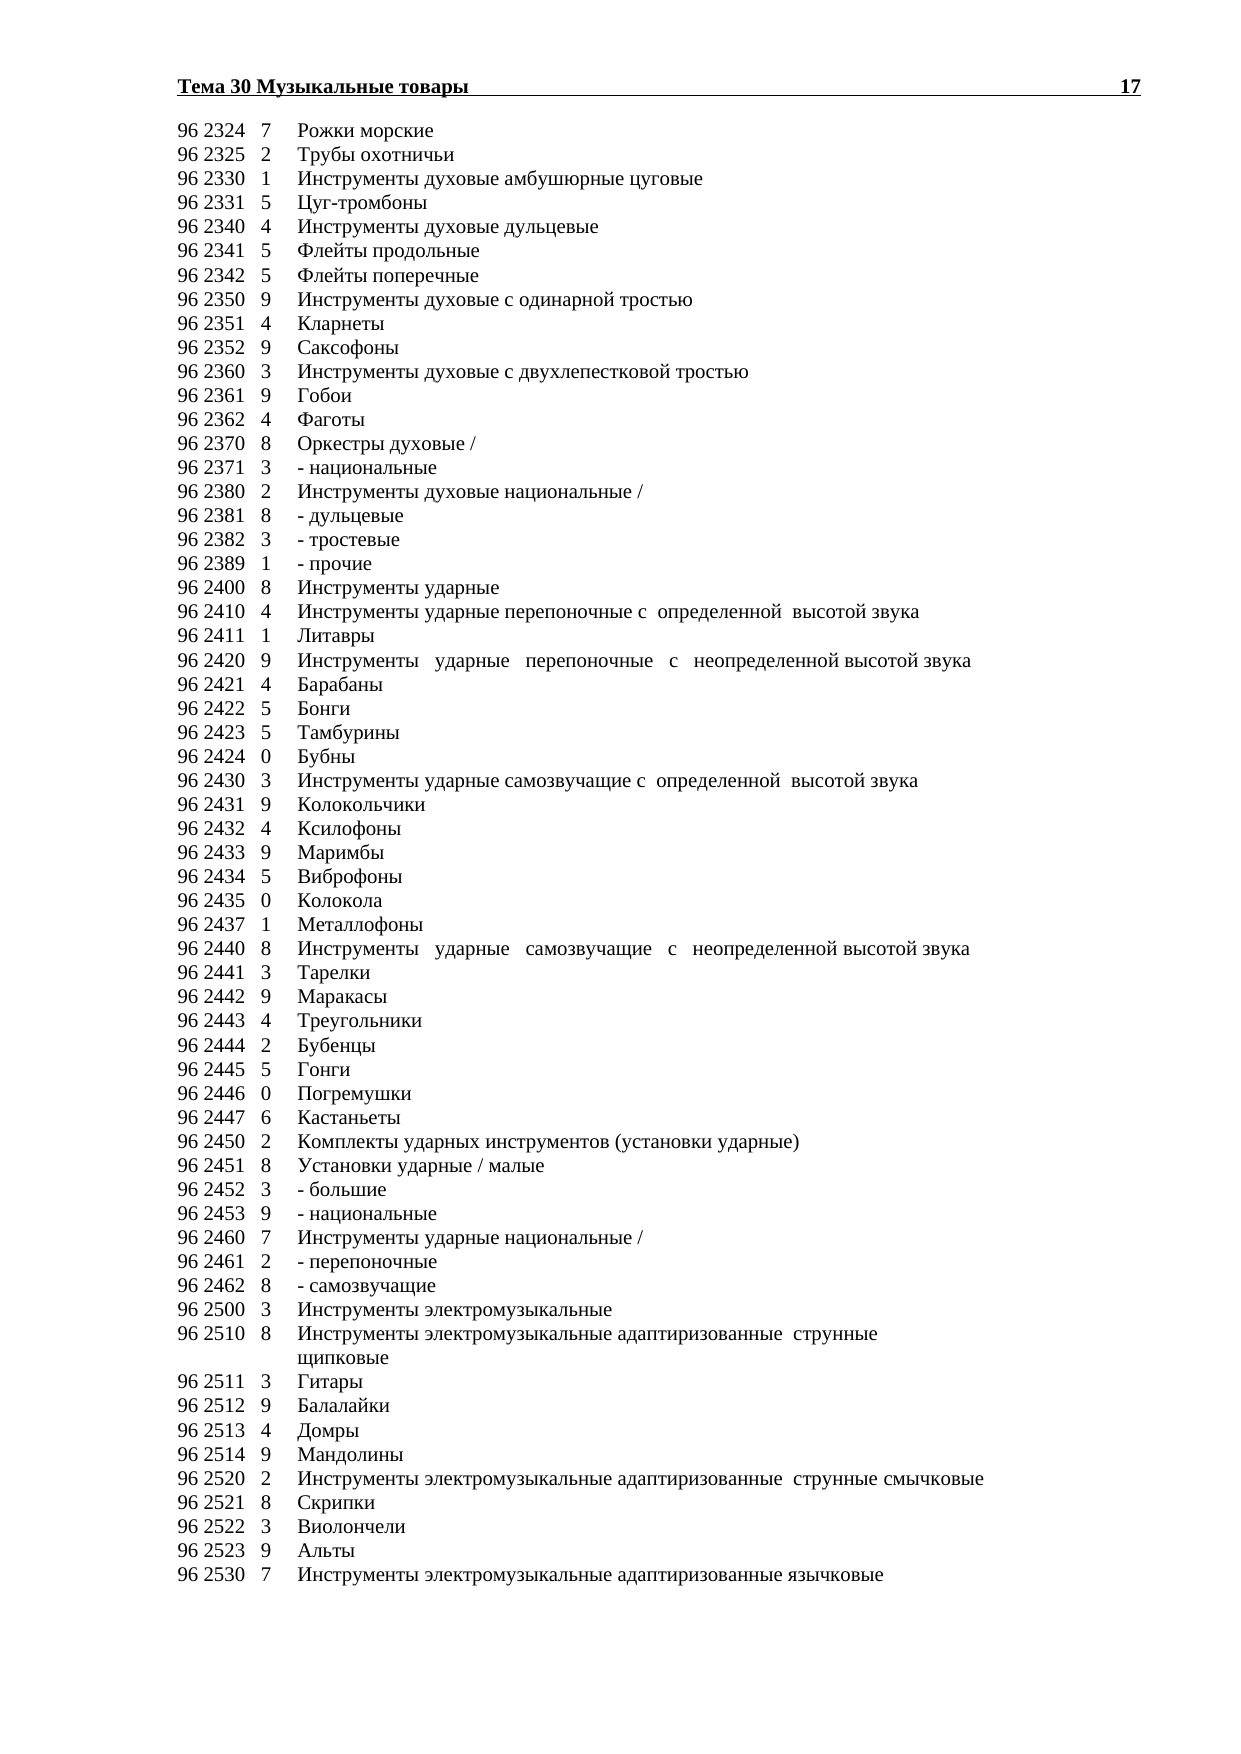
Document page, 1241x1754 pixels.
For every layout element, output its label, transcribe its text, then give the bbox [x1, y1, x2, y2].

text 96 2352 9 Саксофоны [177, 335, 1152, 359]
text 96 2437 1 Металлофоны [177, 912, 1152, 936]
text 96 2432 4 Ксилофоны [177, 816, 1152, 840]
text 96 2462 8 - самозвучащие [177, 1273, 1152, 1297]
text 96 2400 8 Инструменты ударные [177, 575, 1152, 599]
text 96 2380 2 Инструменты духовые национальные / [177, 479, 1152, 503]
text 96 2445 5 Гонги [177, 1057, 1152, 1081]
text 96 2435 0 Колокола [177, 888, 1152, 912]
text 96 2341 5 Флейты продольные [177, 238, 1152, 262]
text 96 2512 9 Балалайки [177, 1393, 1152, 1417]
text 96 2523 9 Альты [177, 1538, 1152, 1562]
text 96 2411 1 Литавры [177, 623, 1152, 647]
text 96 2433 9 Маримбы [177, 840, 1152, 864]
text 96 2514 9 Мандолины [177, 1442, 1152, 1466]
text 96 2371 3 - национальные [177, 455, 1152, 479]
text 96 2450 2 Комплекты ударных инструментов (установки ударные) [177, 1129, 1152, 1153]
text 96 2522 3 Виолончели [177, 1514, 1152, 1538]
text щипковые [177, 1345, 1152, 1369]
text 96 2340 4 Инструменты духовые дульцевые [177, 214, 1152, 238]
text 96 2351 4 Кларнеты [177, 311, 1152, 335]
text 96 2513 4 Домры [177, 1417, 1152, 1442]
text 96 2330 1 Инструменты духовые амбушюрные цуговые [177, 166, 1152, 190]
text 96 2370 8 Оркестры духовые / [177, 431, 1152, 455]
text 96 2446 0 Погремушки [177, 1081, 1152, 1105]
text 96 2440 8 Инструменты ударные самозвучащие с неопределенной высотой звука [177, 936, 1152, 960]
text 96 2342 5 Флейты поперечные [177, 262, 1152, 287]
text 96 2451 8 Установки ударные / малые [177, 1153, 1152, 1177]
text 96 2331 5 Цуг-тромбоны [177, 190, 1152, 214]
text 96 2521 8 Скрипки [177, 1490, 1152, 1514]
text 96 2460 7 Инструменты ударные национальные / [177, 1225, 1152, 1249]
text 96 2410 4 Инструменты ударные перепоночные с определенной высотой звука [177, 599, 1152, 623]
text 96 2420 9 Инструменты ударные перепоночные с неопределенной высотой звука [177, 647, 1152, 672]
text 96 2530 7 Инструменты электромузыкальные адаптиризованные язычковые [177, 1562, 1152, 1586]
text 96 2452 3 - большие [177, 1177, 1152, 1201]
text 96 2443 4 Треугольники [177, 1008, 1152, 1032]
text 96 2442 9 Маракасы [177, 984, 1152, 1008]
text 96 2422 5 Бонги [177, 696, 1152, 720]
text 96 2447 6 Кастаньеты [177, 1105, 1152, 1129]
text 96 2361 9 Гобои [177, 383, 1152, 407]
text 96 2500 3 Инструменты электромузыкальные [177, 1297, 1152, 1321]
text 96 2381 8 - дульцевые [177, 503, 1152, 527]
text 96 2423 5 Тамбурины [177, 720, 1152, 744]
text 96 2424 0 Бубны [177, 744, 1152, 768]
text 96 2325 2 Трубы охотничьи [177, 142, 1152, 166]
text 96 2421 4 Барабаны [177, 672, 1152, 696]
text 96 2444 2 Бубенцы [177, 1032, 1152, 1057]
text 96 2511 3 Гитары [177, 1369, 1152, 1393]
text 96 2520 2 Инструменты электромузыкальные адаптиризованные струнные смычковые [177, 1466, 1152, 1490]
text 96 2431 9 Колокольчики [177, 792, 1152, 816]
text 96 2453 9 - национальные [177, 1201, 1152, 1225]
text 96 2382 3 - тростевые [177, 527, 1152, 551]
text 96 2360 3 Инструменты духовые с двухлепестковой тростью [177, 359, 1152, 383]
text 96 2434 5 Виброфоны [177, 864, 1152, 888]
text 96 2461 2 - перепоночные [177, 1249, 1152, 1273]
text 96 2510 8 Инструменты электромузыкальные адаптиризованные струнные [177, 1321, 1152, 1345]
text 96 2430 3 Инструменты ударные самозвучащие с определенной высотой звука [177, 768, 1152, 792]
text 96 2362 4 Фаготы [177, 407, 1152, 431]
text 96 2324 7 Рожки морские [177, 118, 1152, 142]
text 96 2350 9 Инструменты духовые с одинарной тростью [177, 287, 1152, 311]
text 96 2389 1 - прочие [177, 551, 1152, 575]
text 96 2441 3 Тарелки [177, 960, 1152, 984]
